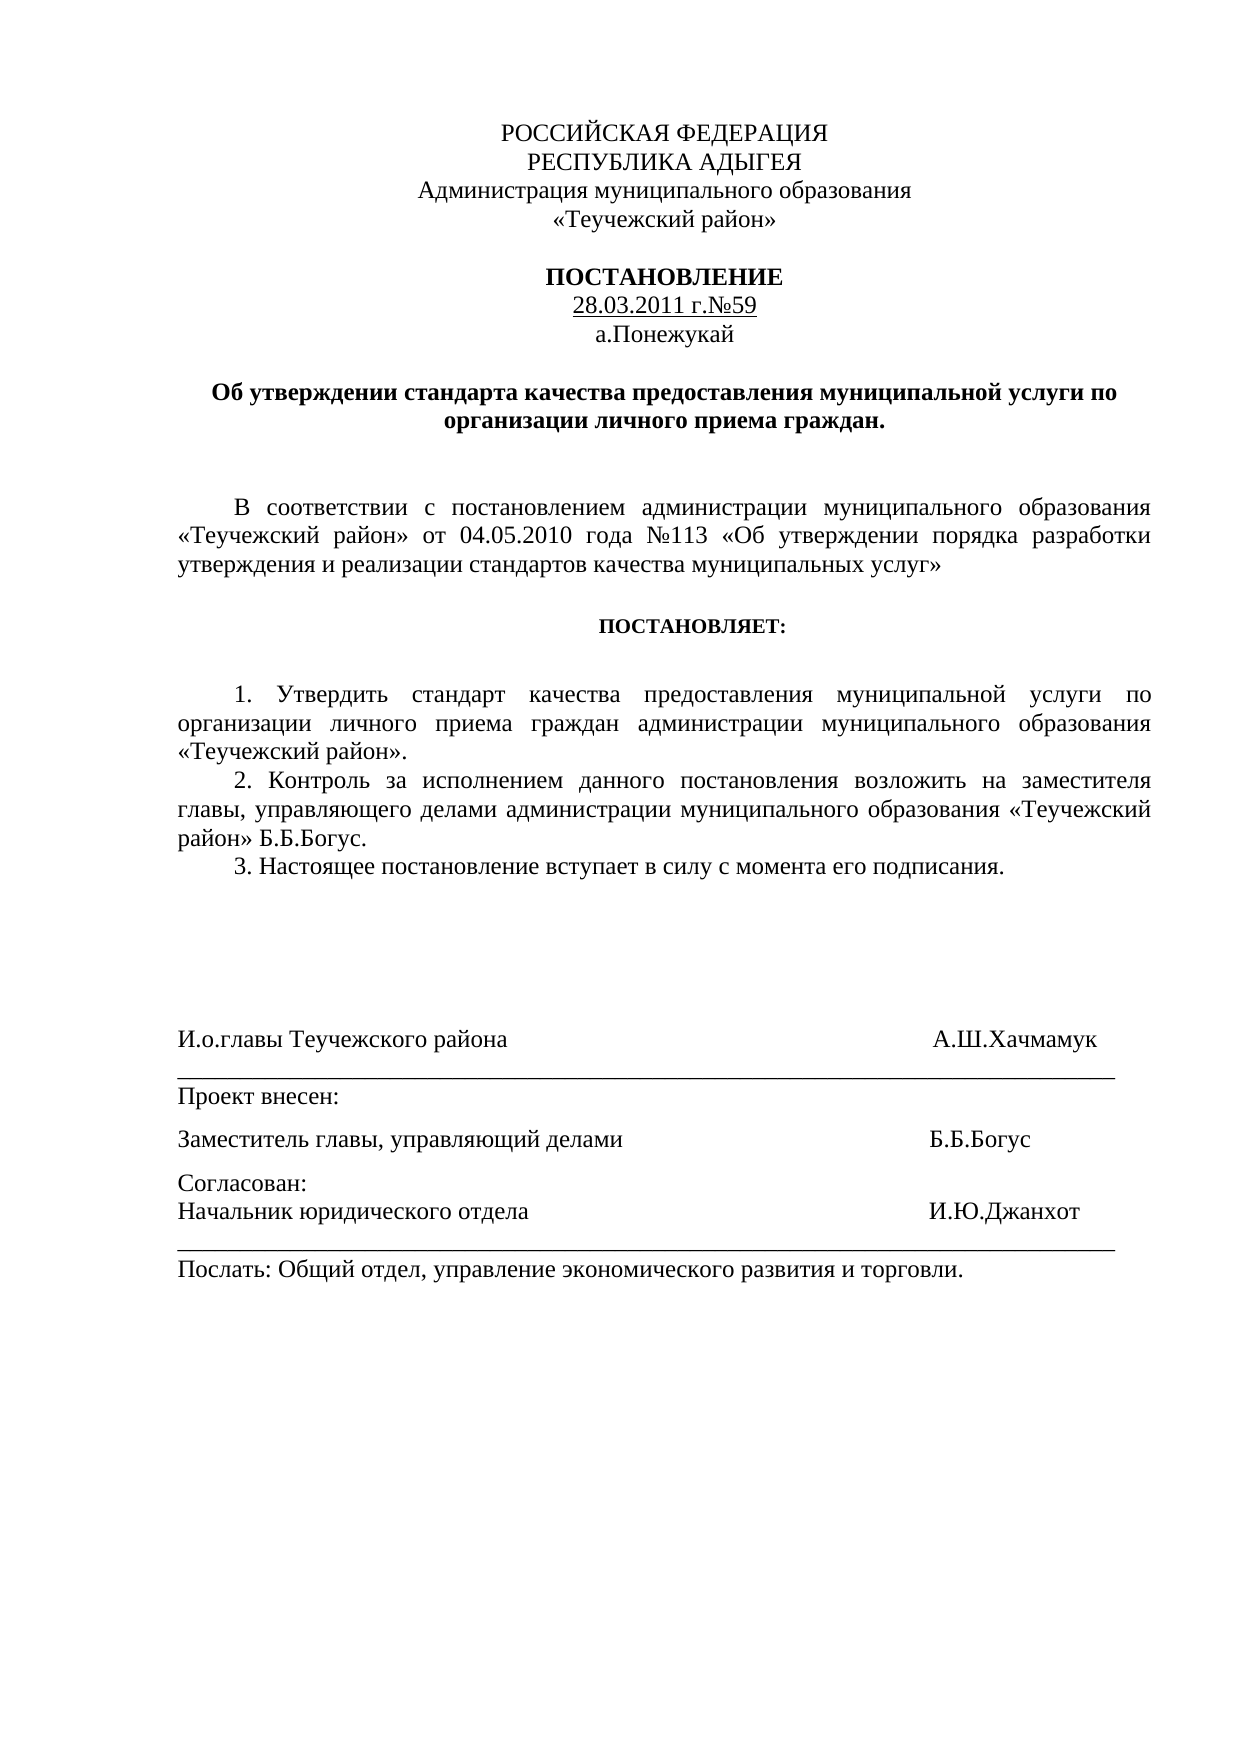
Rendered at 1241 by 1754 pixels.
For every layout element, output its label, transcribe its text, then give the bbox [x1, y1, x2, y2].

text ___________________________________________________________________________ [177, 1225, 1152, 1254]
text Проект внесен: [177, 1081, 1152, 1110]
text Согласован: [177, 1168, 1152, 1196]
text Начальник юридического отдела И.Ю.Джанхот [177, 1196, 1152, 1225]
text 2. Контроль за исполнением данного постановления возложить на заместителя главы, управляющего делами администрации муниципального образования «Теучежский район» Б.Б.Богус. [177, 765, 1152, 851]
text Послать: Общий отдел, управление экономического развития и торговли. [177, 1254, 1152, 1283]
text ПОСТАНОВЛЯЕТ: [177, 614, 1152, 638]
text В соответствии с постановлением администрации муниципального образования «Теучежский район» от 04.05.2010 года №113 «Об утверждении порядка разработки утверждения и реализации стандартов качества муниципальных услуг» [177, 492, 1152, 578]
text РЕСПУБЛИКА АДЫГЕЯ [177, 147, 1152, 176]
text Об утверждении стандарта качества предоставления муниципальной услуги по организации личного приема граждан. [177, 377, 1152, 434]
text И.о.главы Теучежского района А.Ш.Хачмамук [177, 1024, 1152, 1053]
text 28.03.2011 г.№59 [177, 291, 1152, 319]
text Администрация муниципального образования [177, 176, 1152, 204]
text ___________________________________________________________________________ [177, 1053, 1152, 1081]
text РОССИЙСКАЯ ФЕДЕРАЦИЯ [177, 118, 1152, 147]
text а.Понежукай [177, 319, 1152, 348]
text 1. Утвердить стандарт качества предоставления муниципальной услуги по организации личного приема граждан администрации муниципального образования «Теучежский район». [177, 679, 1152, 765]
text ПОСТАНОВЛЕНИЕ [177, 262, 1152, 291]
text «Теучежский район» [177, 204, 1152, 233]
text Заместитель главы, управляющий делами Б.Б.Богус [177, 1124, 1152, 1153]
text 3. Настоящее постановление вступает в силу с момента его подписания. [177, 851, 1152, 880]
